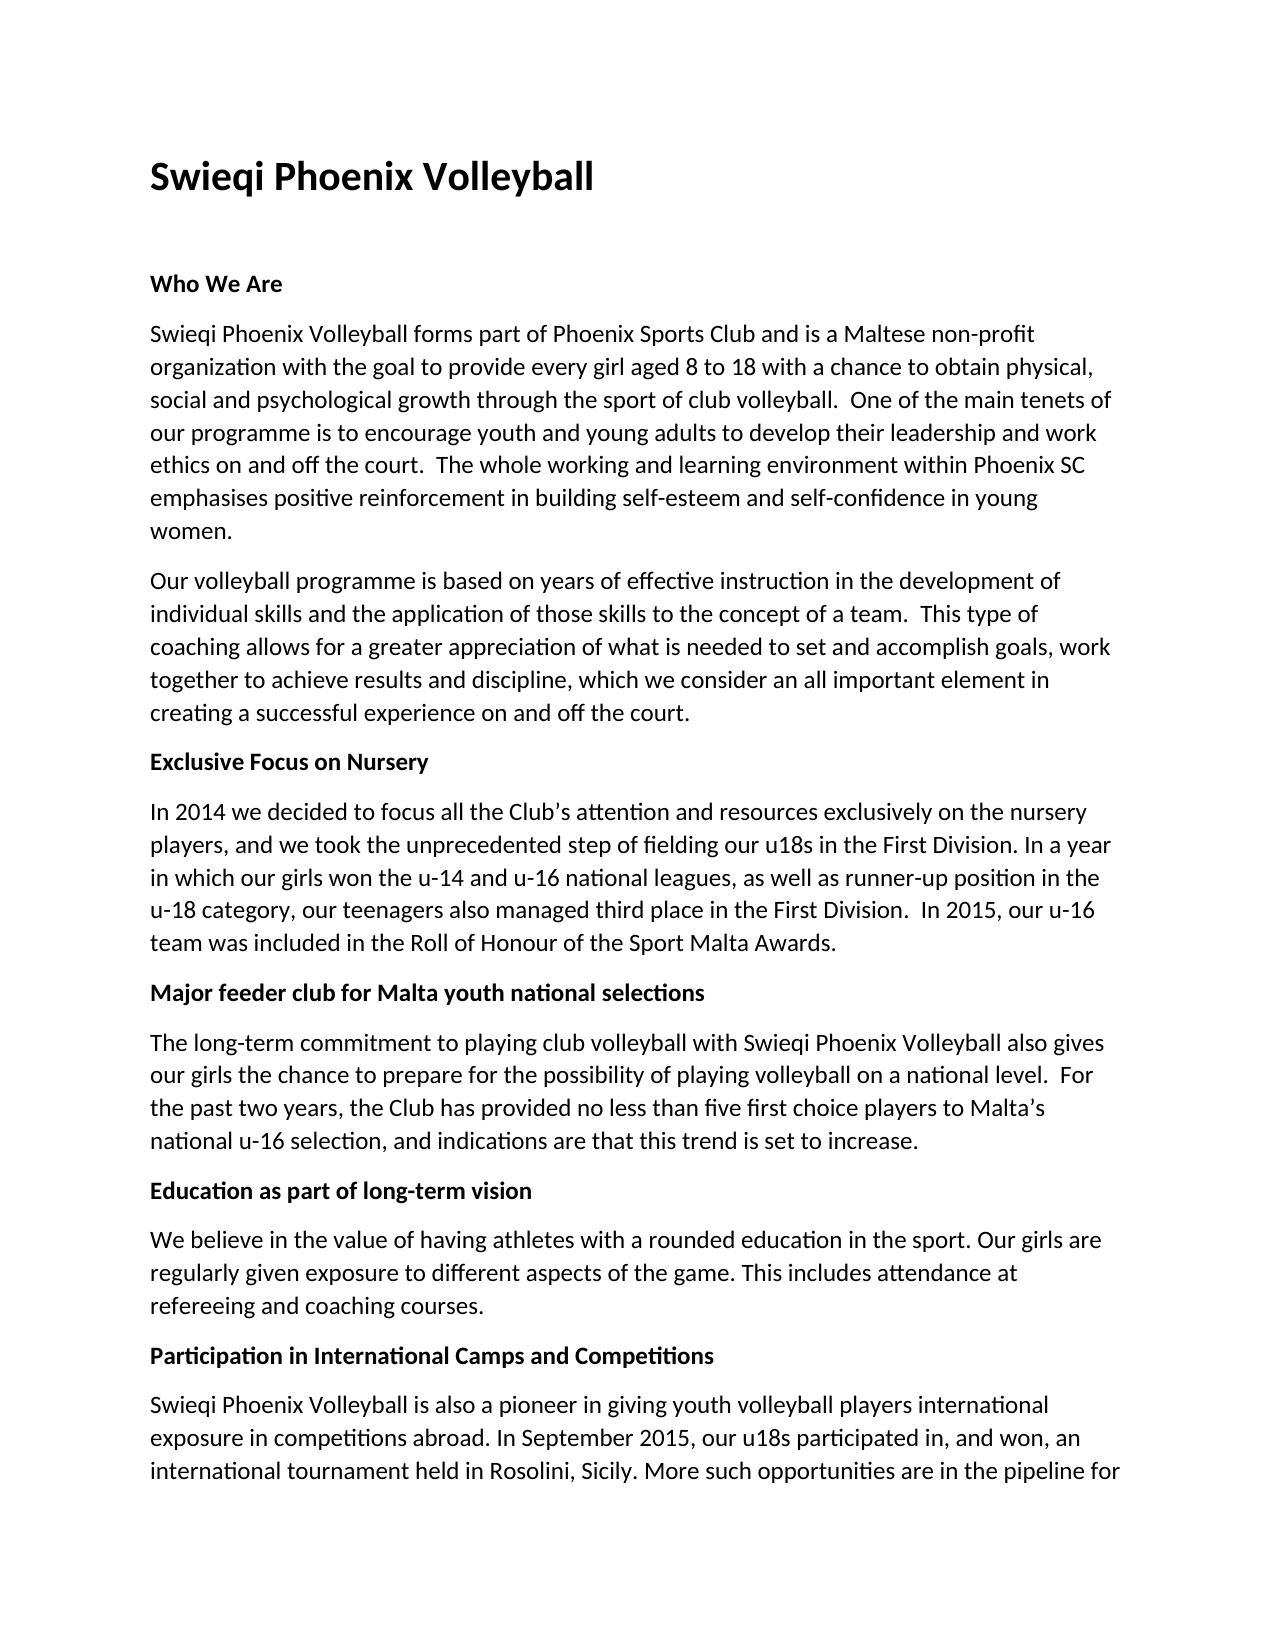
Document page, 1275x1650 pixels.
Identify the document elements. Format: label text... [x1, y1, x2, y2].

text Who We Are [150, 268, 1125, 299]
text Exclusive Focus on Nursery [150, 746, 1125, 777]
text The long-term commitment to playing club volleyball with Swieqi Phoenix Volleyball also gives our girls the chance to prepare for the possibility of playing volleyball on a national level. For the past two years, the Club has provided no less than five first choice players to Malta’s national u-16 selection, and indications are that this trend is set to increase. [150, 1027, 1125, 1156]
text Participation in International Camps and Competitions [150, 1340, 1125, 1371]
text Our volleyball programme is based on years of effective instruction in the development of individual skills and the application of those skills to the concept of a team. This type of coaching allows for a greater appreciation of what is needed to set and accomplish goals, work together to achieve results and discipline, which we consider an all important element in creating a successful experience on and off the court. [150, 565, 1125, 727]
text We believe in the value of having athletes with a rounded education in the sport. Our girls are regularly given exposure to different aspects of the game. This includes attendance at refereeing and coaching courses. [150, 1225, 1125, 1321]
text In 2014 we decided to focus all the Club’s attention and resources exclusively on the nursery players, and we took the unprecedented step of fielding our u18s in the First Division. In a year in which our girls won the u-14 and u-16 national leagues, as well as runner-up position in the u-18 category, our teenagers also managed third place in the First Division. In 2015, our u-16 team was included in the Roll of Honour of the Sport Malta Awards. [150, 796, 1125, 958]
text Swieqi Phoenix Volleyball forms part of Phoenix Sports Club and is a Maltese non-profit organization with the goal to provide every girl aged 8 to 18 with a chance to obtain physical, social and psychological growth through the sport of club volleyball. One of the main tenets of our programme is to encourage youth and young adults to develop their leadership and work ethics on and off the court. The whole working and learning environment within Phoenix SC emphasises positive reinforcement in building self-esteem and self-confidence in young women. [150, 318, 1125, 546]
text Major feeder club for Malta youth national selections [150, 977, 1125, 1008]
text Education as part of long-term vision [150, 1175, 1125, 1206]
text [150, 1390, 1125, 1486]
text Swieqi Phoenix Volleyball [150, 150, 1125, 201]
